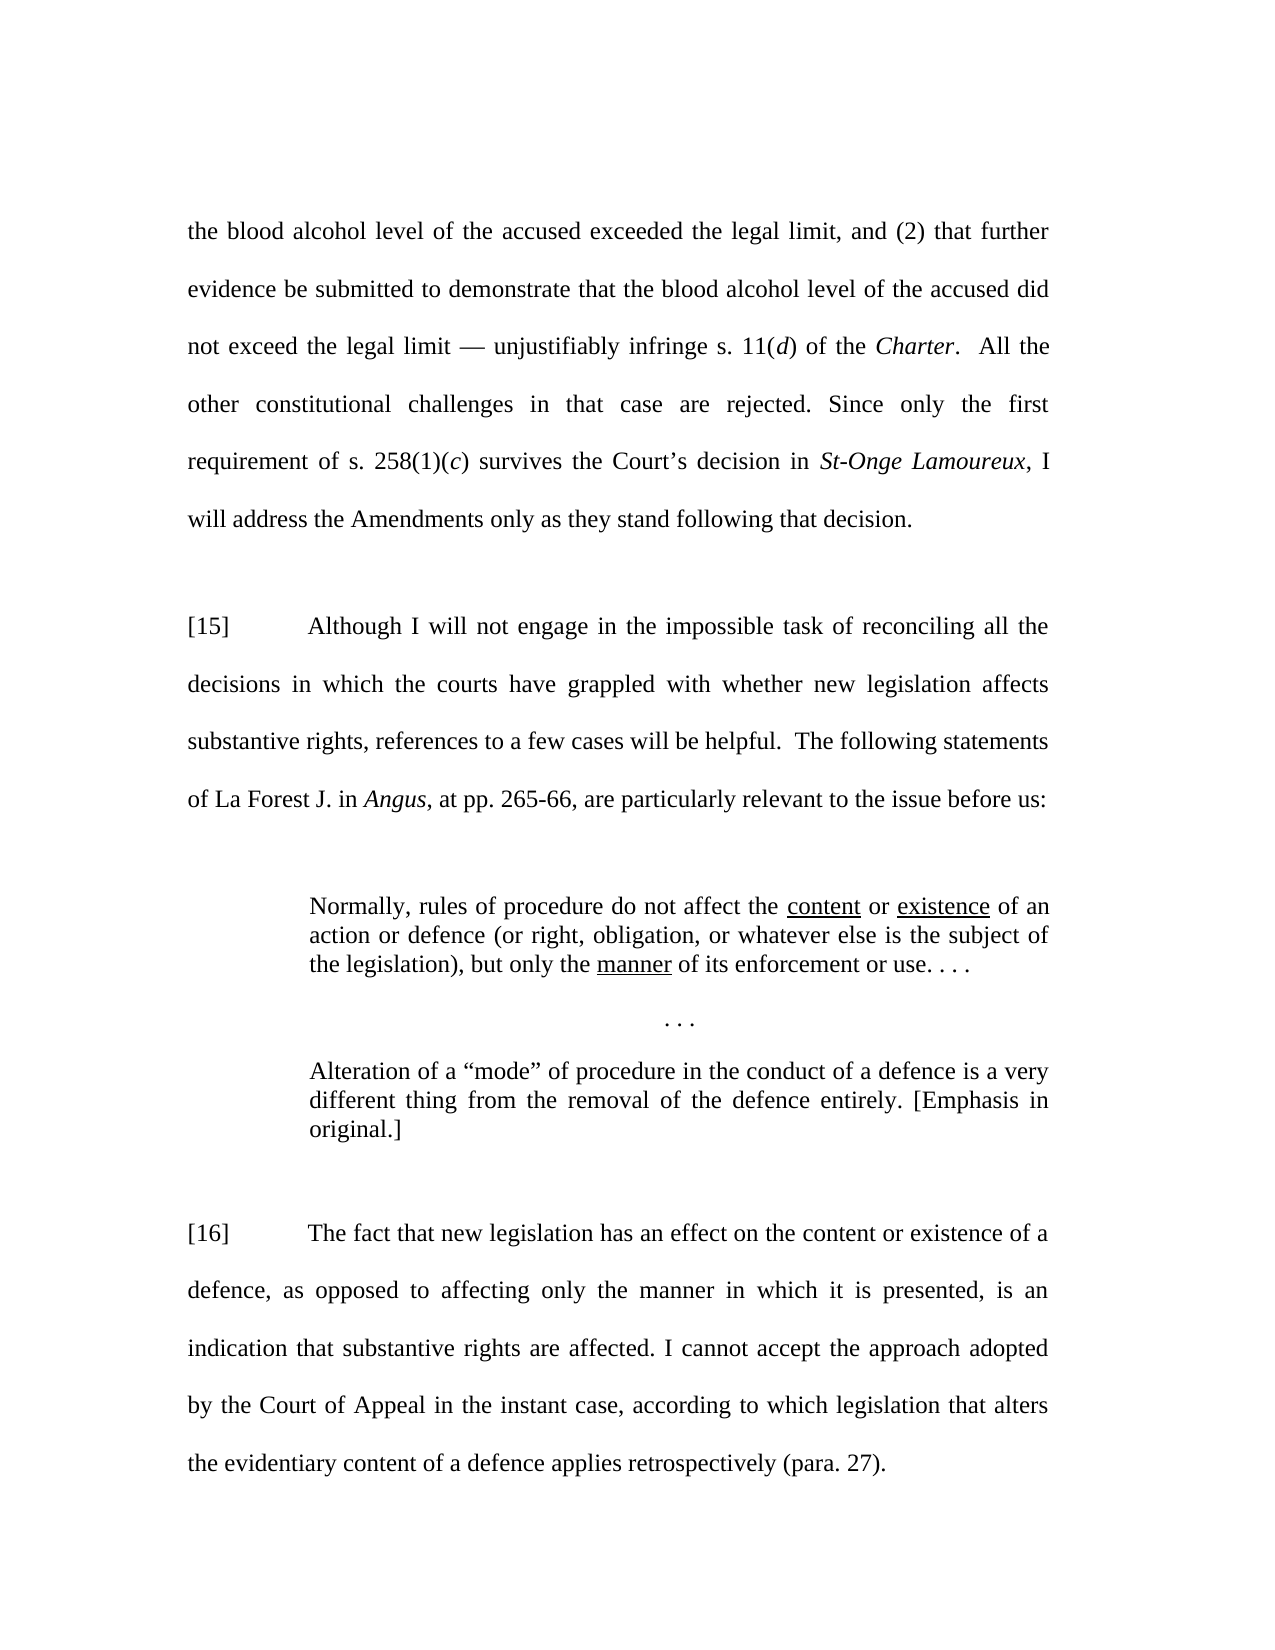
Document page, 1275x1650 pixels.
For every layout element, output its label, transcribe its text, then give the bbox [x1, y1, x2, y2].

text Although I will not engage in the impossible task of reconciling all the decisions in which the courts have grappled with whether new legislation affects substantive rights, references to a few cases will be helpful. The following statements of La Forest J. in Angus, at pp. 265-66, are particularly relevant to the issue before us: [187, 611, 1050, 813]
text . . . [309, 1003, 1050, 1031]
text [187, 216, 1050, 533]
text The fact that new legislation has an effect on the content or existence of a defence, as opposed to affecting only the manner in which it is presented, is an indication that substantive rights are affected. I cannot accept the approach adopted by the Court of Appeal in the instant case, according to which legislation that alters the evidentiary content of a defence applies retrospectively (para. 27). [187, 1218, 1050, 1476]
text Normally, rules of procedure do not affect the content or existence of an action or defence (or right, obligation, or whatever else is the subject of the legislation), but only the manner of its enforcement or use. . . . [187, 891, 1050, 978]
text Alteration of a “mode” of procedure in the conduct of a defence is a very different thing from the removal of the defence entirely. [Emphasis in original.] [187, 1056, 1050, 1143]
